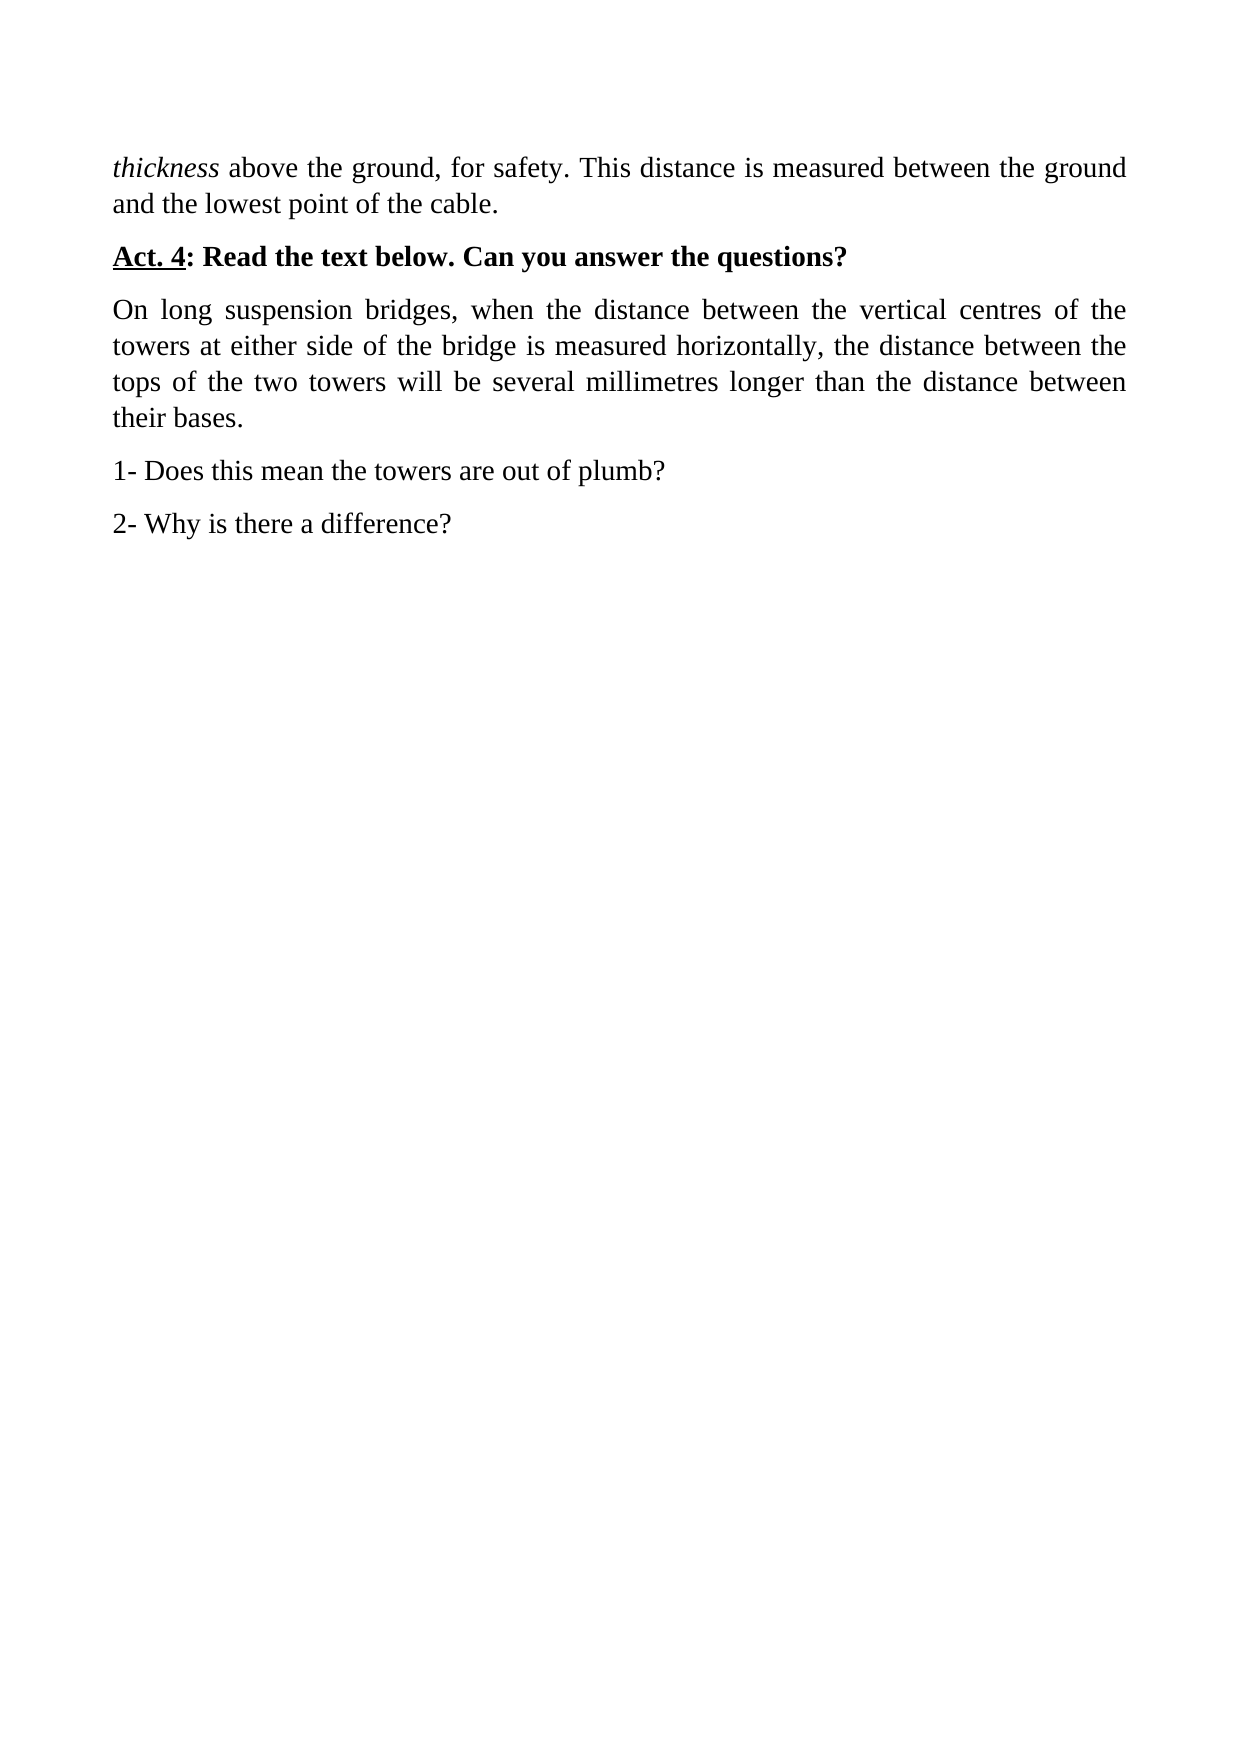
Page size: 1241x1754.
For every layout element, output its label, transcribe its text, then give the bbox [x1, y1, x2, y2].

text On long suspension bridges, when the distance between the vertical centres of the towers at either side of the bridge is measured horizontally, the distance between the tops of the two towers will be several millimetres longer than the distance between their bases. [112, 292, 1128, 434]
text 1- Does this mean the towers are out of plumb? [112, 453, 1128, 487]
text 2- Why is there a difference? [112, 506, 1128, 539]
text Act. 4: Read the text below. Can you answer the questions? [112, 239, 1128, 272]
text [112, 150, 1128, 220]
